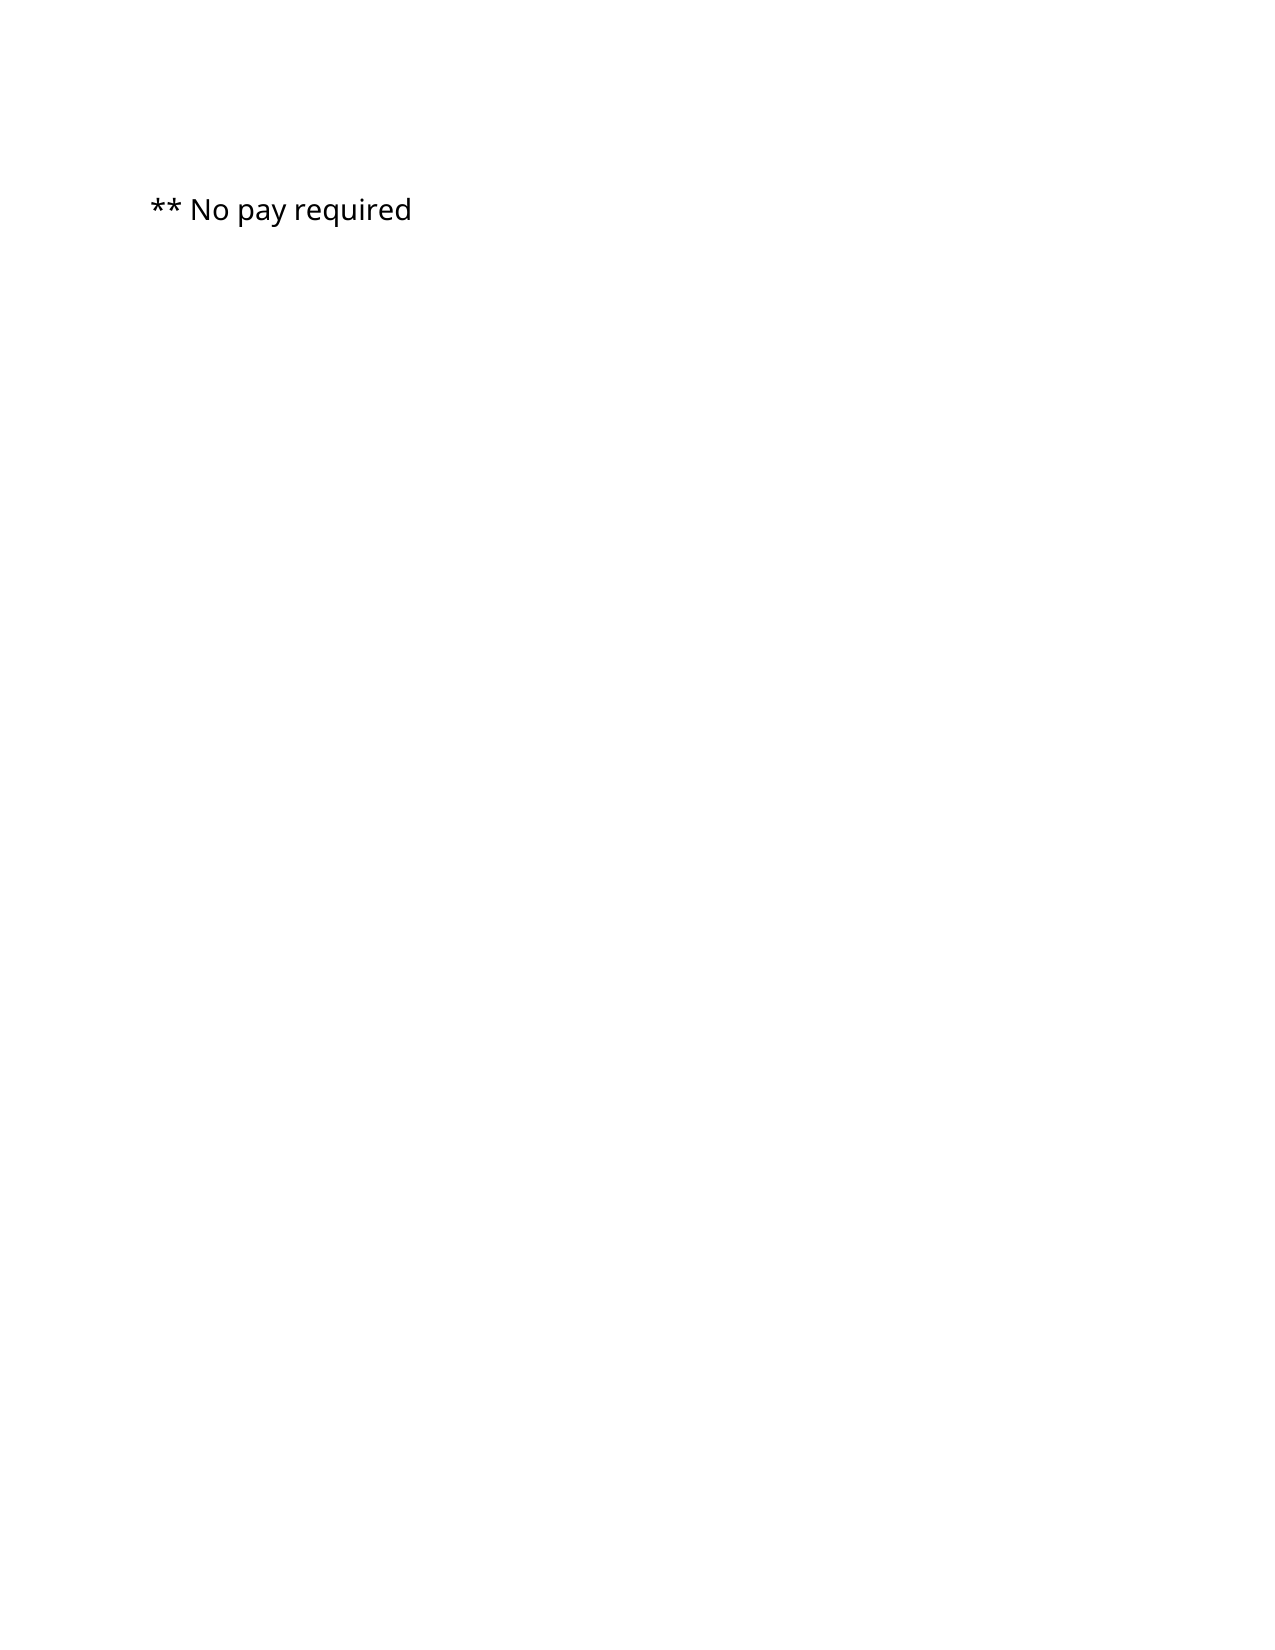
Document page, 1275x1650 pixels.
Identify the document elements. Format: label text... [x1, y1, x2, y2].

text ** No pay required [150, 190, 1125, 229]
